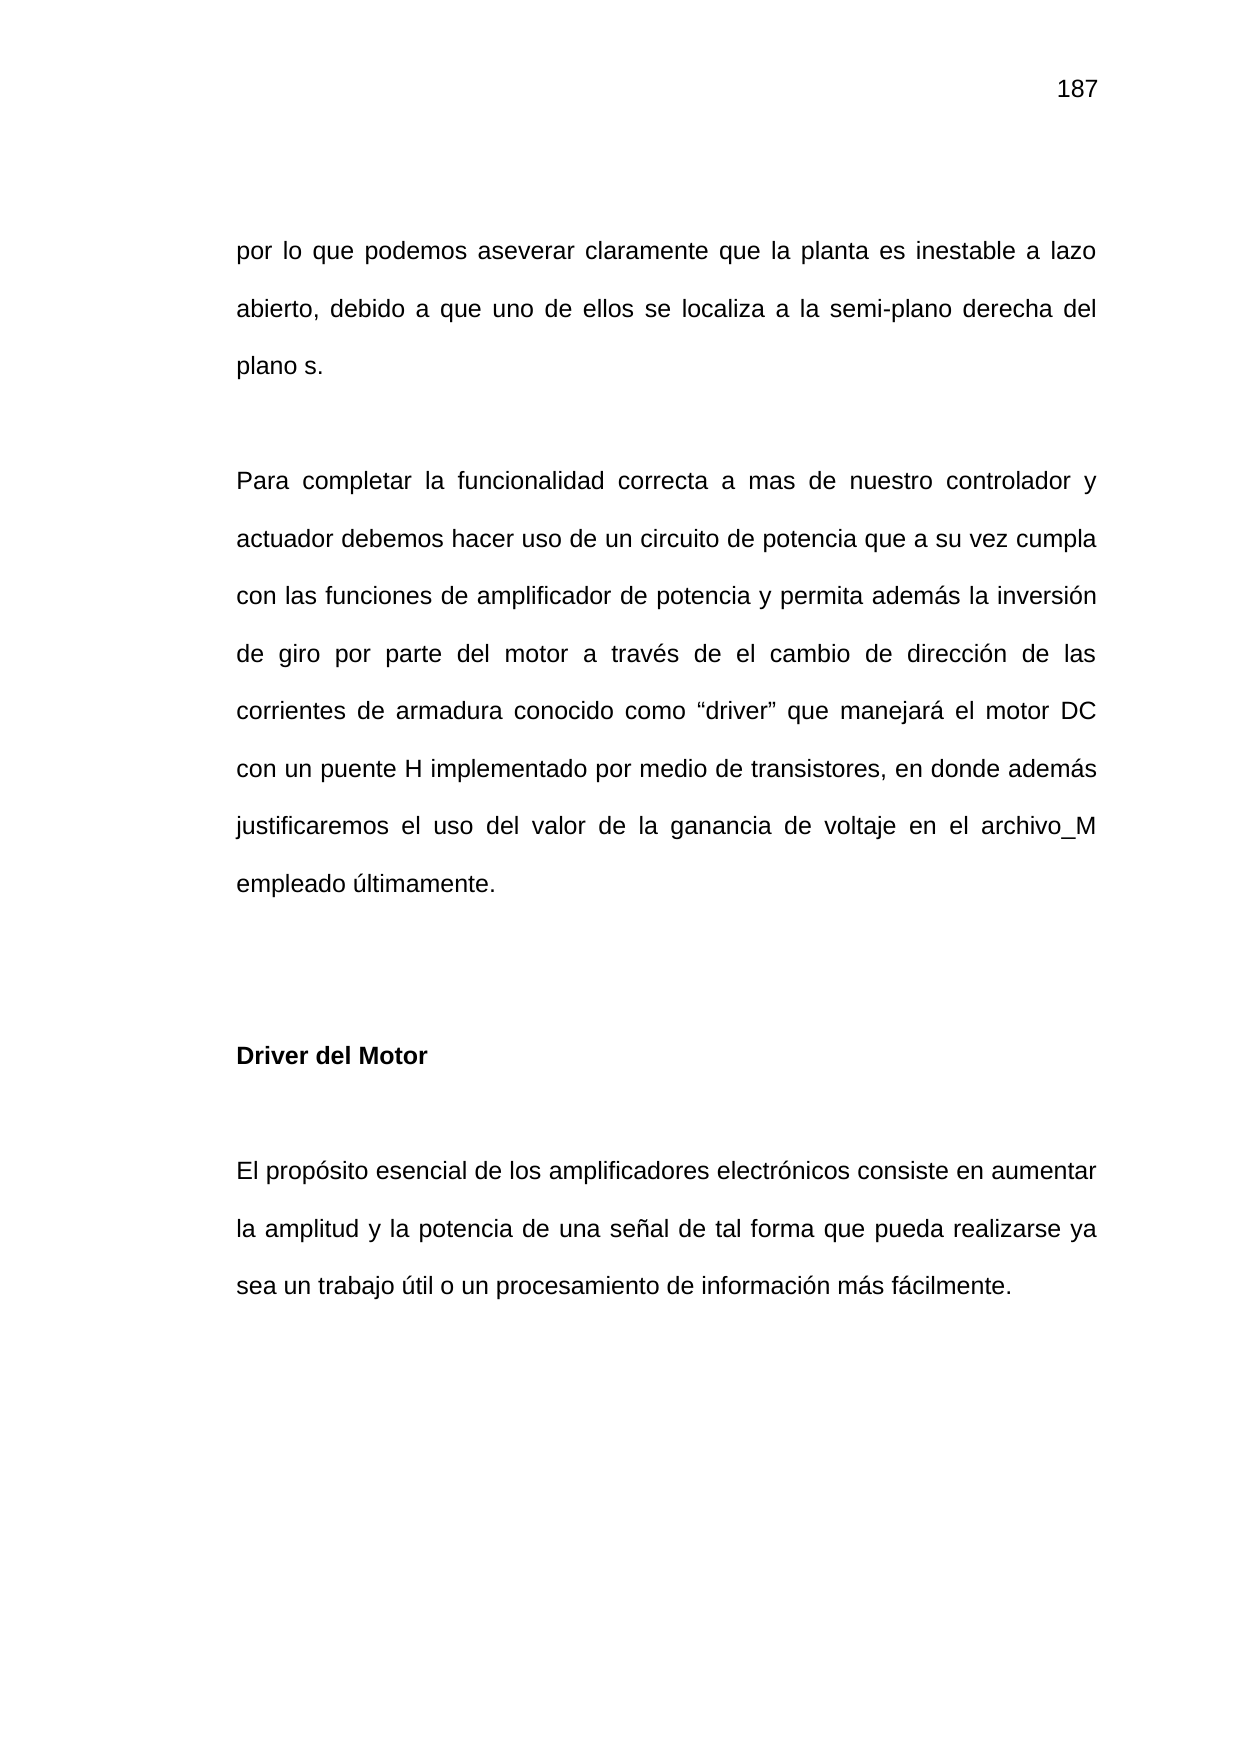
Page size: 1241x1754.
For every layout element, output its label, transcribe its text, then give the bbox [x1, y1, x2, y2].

text Para completar la funcionalidad correcta a mas de nuestro controlador y actuador debemos hacer uso de un circuito de potencia que a su vez cumpla con las funciones de amplificador de potencia y permita además la inversión de giro por parte del motor a través de el cambio de dirección de las corrientes de armadura conocido como “driver” que manejará el motor DC con un puente H implementado por medio de transistores, en donde además justificaremos el uso del valor de la ganancia de voltaje en el archivo_M empleado últimamente. [236, 466, 1098, 897]
text El propósito esencial de los amplificadores electrónicos consiste en aumentar la amplitud y la potencia de una señal de tal forma que pueda realizarse ya sea un trabajo útil o un procesamiento de información más fácilmente. [236, 1156, 1098, 1300]
text por lo que podemos aseverar claramente que la planta es inestable a lazo abierto, debido a que uno de ellos se localiza a la semi-plano derecha del plano s. [236, 236, 1098, 380]
text Driver del Motor [236, 1041, 1098, 1070]
